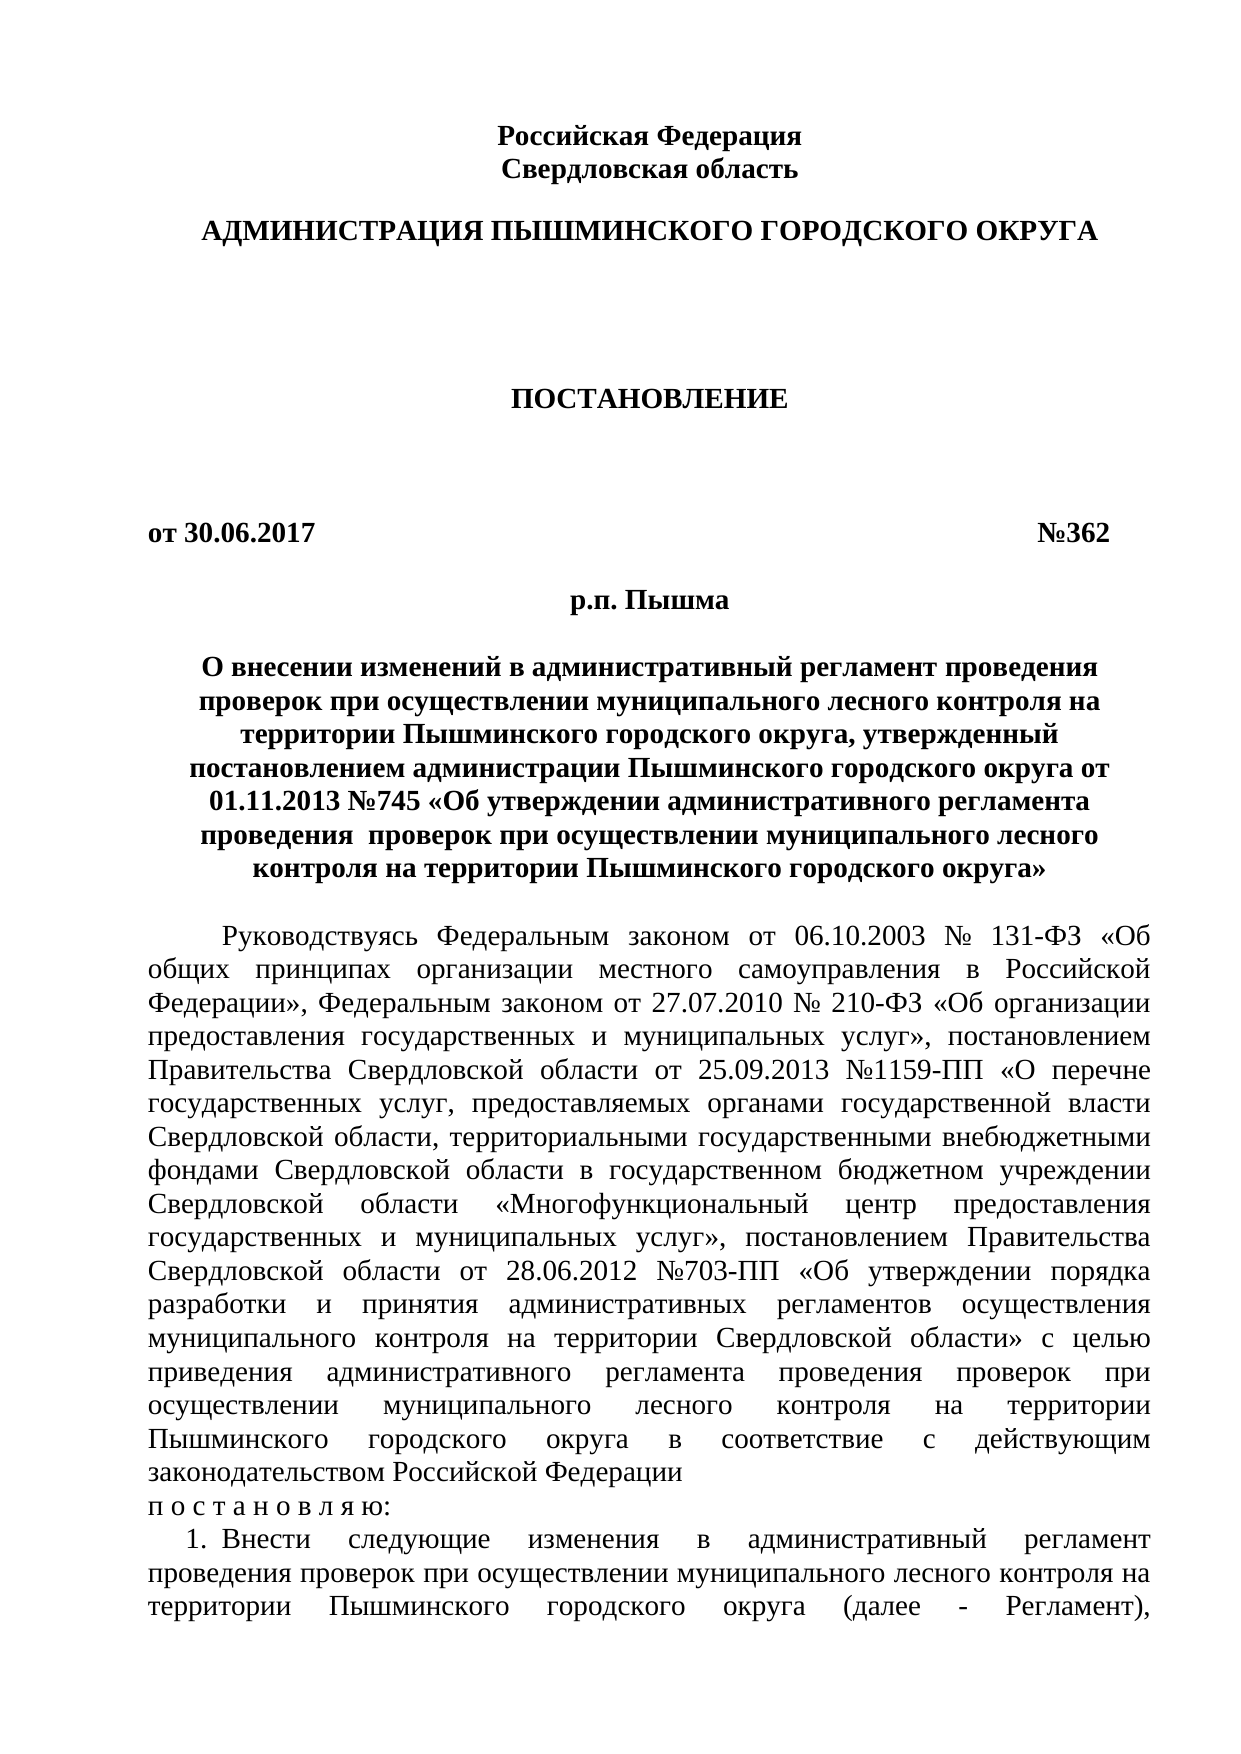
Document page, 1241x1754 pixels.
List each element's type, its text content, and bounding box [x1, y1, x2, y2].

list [148, 1521, 1152, 1622]
text п о с т а н о в л я ю: [148, 1488, 1152, 1521]
text ПОСТАНОВЛЕНИЕ [148, 381, 1152, 414]
text от 30.06.2017 №362 [148, 515, 1152, 549]
text р.п. Пышма [148, 582, 1152, 616]
text О внесении изменений в административный регламент проведения проверок при осуществлении муниципального лесного контроля на территории Пышминского городского округа, утвержденный постановлением администрации Пышминского городского округа от 01.11.2013 №745 «Об утверждении административного регламента проведения проверок при осуществлении муниципального лесного контроля на территории Пышминского городского округа» [148, 649, 1152, 884]
text Свердловская область [148, 152, 1152, 185]
text Руководствуясь Федеральным законом от 06.10.2003 № 131-ФЗ «Об общих принципах организации местного самоуправления в Российской Федерации», Федеральным законом от 27.07.2010 № 210-ФЗ «Об организации предоставления государственных и муниципальных услуг», постановлением Правительства Свердловской области от 25.09.2013 №1159-ПП «О перечне государственных услуг, предоставляемых органами государственной власти Свердловской области, территориальными государственными внебюджетными фондами Свердловской области в государственном бюджетном учреждении Свердловской области «Многофункциональный центр предоставления государственных и муниципальных услуг», постановлением Правительства Свердловской области от 28.06.2012 №703-ПП «Об утверждении порядка разработки и принятия административных регламентов осуществления муниципального контроля на территории Свердловской области» с целью приведения административного регламента проведения проверок при осуществлении муниципального лесного контроля на территории Пышминского городского округа в соответствие с действующим законодательством Российской Федерации [148, 918, 1152, 1488]
text АДМИНИСТРАЦИЯ ПЫШМИНСКОГО ГОРОДСКОГО ОКРУГА [148, 213, 1152, 247]
text Российская Федерация [148, 118, 1152, 152]
